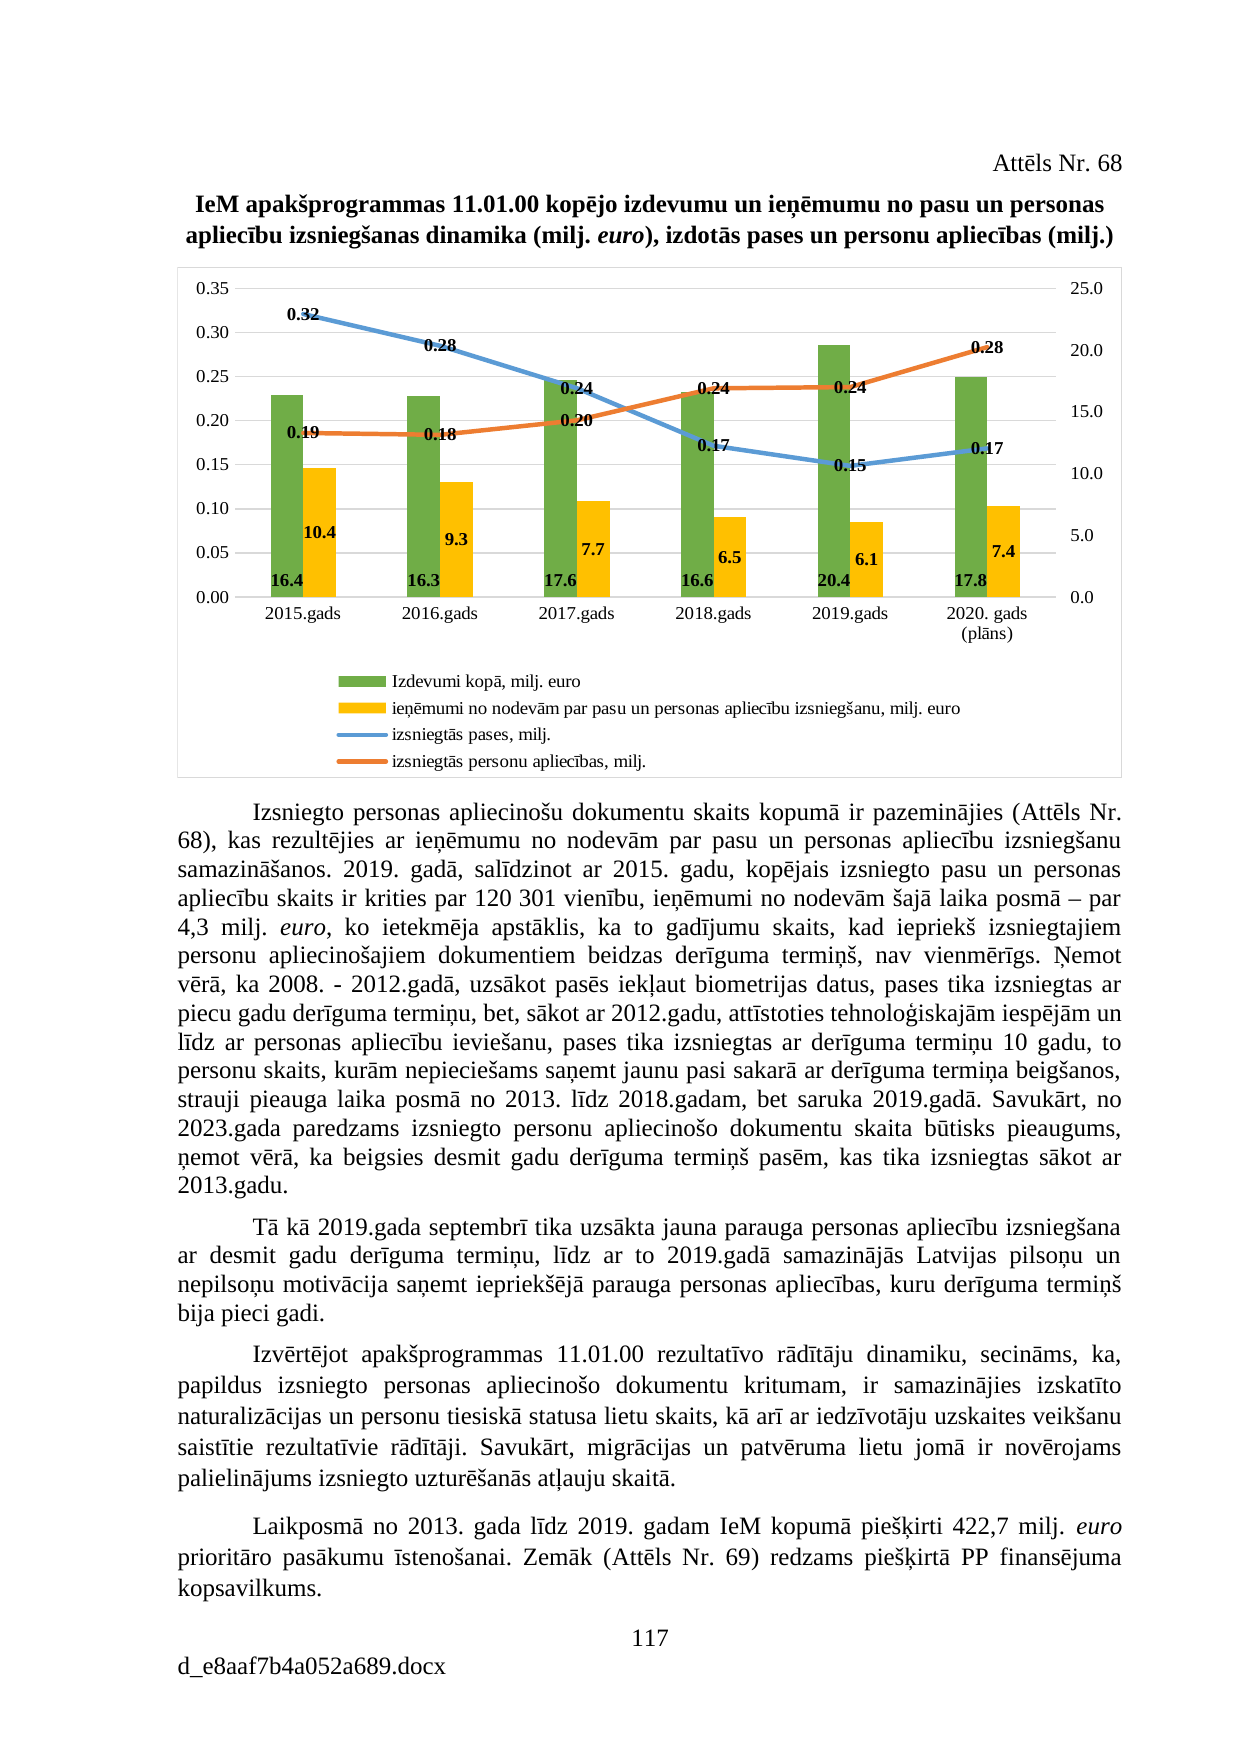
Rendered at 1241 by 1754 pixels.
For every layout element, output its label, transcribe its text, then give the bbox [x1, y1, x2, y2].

text Izvērtējot apakšprogrammas 11.01.00 rezultatīvo rādītāju dinamiku, secināms, ka, papildus izsniegto personas apliecinošo dokumentu kritumam, ir samazinājies izskatīto naturalizācijas un personu tiesiskā statusa lietu skaits, kā arī ar iedzīvotāju uzskaites veikšanu saistītie rezultatīvie rādītāji. Savukārt, migrācijas un patvēruma lietu jomā ir novērojams palielinājums izsniegto uzturēšanās atļauju skaitā. [177, 1339, 1122, 1492]
text IeM apakšprogrammas 11.01.00 kopējo izdevumu un ieņēmumu no pasu un personas apliecību izsniegšanas dinamika (milj. euro), izdotās pases un personu apliecības (milj.) [177, 189, 1122, 249]
text Laikposmā no 2013. gada līdz 2019. gadam IeM kopumā piešķirti 422,7 milj. euro prioritāro pasākumu īstenošanai. Zemāk (Attēls Nr. 69) redzams piešķirtā PP finansējuma kopsavilkums. [177, 1511, 1122, 1602]
text Izsniegto personas apliecinošu dokumentu skaits kopumā ir pazeminājies (Attēls Nr. 68), kas rezultējies ar ieņēmumu no nodevām par pasu un personas apliecību izsniegšanu samazināšanos. 2019. gadā, salīdzinot ar 2015. gadu, kopējais izsniegto pasu un personas apliecību skaits ir krities par 120 301 vienību, ieņēmumi no nodevām šajā laika posmā – par 4,3 milj. euro, ko ietekmēja apstāklis, ka to gadījumu skaits, kad iepriekš izsniegtajiem personu apliecinošajiem dokumentiem beidzas derīguma termiņš, nav vienmērīgs. Ņemot vērā, ka 2008. - 2012.gadā, uzsākot pasēs iekļaut biometrijas datus, pases tika izsniegtas ar piecu gadu derīguma termiņu, bet, sākot ar 2012.gadu, attīstoties tehnoloģiskajām iespējām un līdz ar personas apliecību ieviešanu, pases tika izsniegtas ar derīguma termiņu 10 gadu, to personu skaits, kurām nepieciešams saņemt jaunu pasi sakarā ar derīguma termiņa beigšanos, strauji pieauga laika posmā no 2013. līdz 2018.gadam, bet saruka 2019.gadā. Savukārt, no 2023.gada paredzams izsniegto personu apliecinošo dokumentu skaita būtisks pieaugums, ņemot vērā, ka beigsies desmit gadu derīguma termiņš pasēm, kas tika izsniegtas sākot ar 2013.gadu. [177, 797, 1122, 1199]
text Tā kā 2019.gada septembrī tika uzsākta jauna parauga personas apliecību izsniegšana ar desmit gadu derīguma termiņu, līdz ar to 2019.gadā samazinājās Latvijas pilsoņu un nepilsoņu motivācija saņemt iepriekšējā parauga personas apliecības, kuru derīguma termiņš bija pieci gadi. [177, 1212, 1122, 1327]
